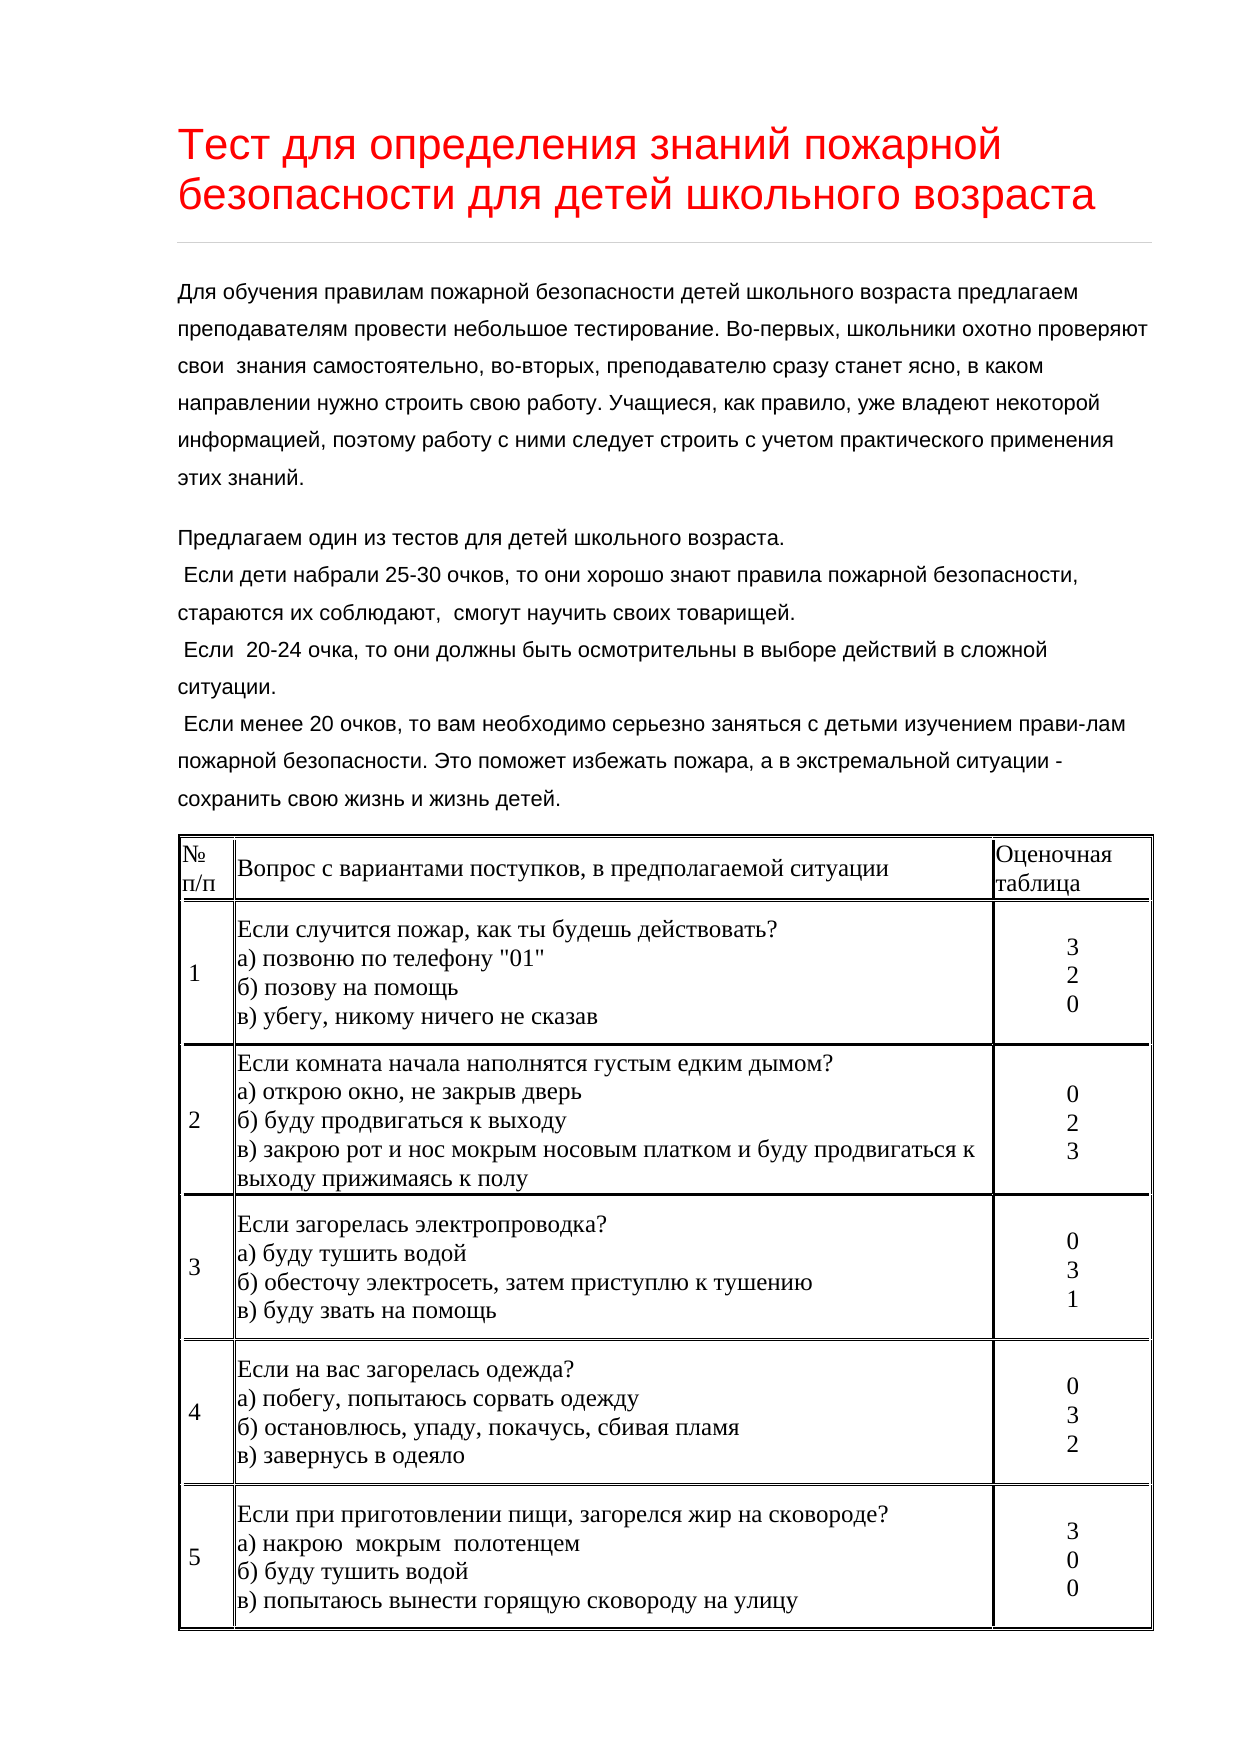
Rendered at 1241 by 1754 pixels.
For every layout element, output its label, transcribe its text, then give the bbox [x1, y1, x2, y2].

table_cell 3 0 0 [993, 1483, 1151, 1627]
table_cell 3 [180, 1193, 233, 1338]
table_cell 0 3 2 [993, 1338, 1152, 1482]
text Предлагаем один из тестов для детей школьного возраста. Если дети набрали 25-30 очков, то они хорошо знают правила пожарной безопасности, стараются их соблюдают, смогут научить своих товарищей. Если 20-24 очка, то они должны быть осмотрительны в выборе действий в сложной ситуации. Если менее 20 очков, то вам необходимо серьезно заняться с детьми изучением прави-лам пожарной безопасности. Это поможет избежать пожара, а в экстремальной ситуации - сохранить свою жизнь и жизнь детей. [177, 513, 1152, 811]
table_header Вопрос с вариантами поступков, в предполагаемой ситуации [235, 836, 993, 898]
table_cell 2 [180, 1043, 233, 1193]
table_cell Если комната начала наполнятся густым едким дымом? а) открою окно, не закрыв дверь б) буду продвигаться к выходу в) закрою рот и нос мокрым носовым платком и буду продвигаться к выходу прижимаясь к полу [236, 1046, 992, 1193]
table_cell Если загорелась электропроводка? а) буду тушить водой б) обесточу электросеть, затем приступлю к тушению в) буду звать на помощь [236, 1196, 992, 1338]
table_header № п/п [181, 838, 234, 898]
table_cell 3 2 0 [995, 898, 1151, 1043]
text Для обучения правилам пожарной безопасности детей школьного возраста предлагаем преподавателям провести небольшое тестирование. Во-первых, школьники охотно проверяют свои знания самостоятельно, во-вторых, преподавателю сразу станет ясно, в каком направлении нужно строить свою работу. Учащиеся, как правило, уже владеют некоторой информацией, поэтому работу с ними следует строить с учетом практического применения этих знаний. [177, 267, 1152, 490]
table_cell 0 3 1 [995, 1193, 1152, 1338]
table_cell 0 2 3 [995, 1043, 1152, 1193]
table_cell Если случится пожар, как ты будешь действовать? а) позвоню по телефону "01" б) позову на помощь в) убегу, никому ничего не сказав [236, 902, 992, 1043]
table_cell 4 [180, 1338, 234, 1482]
table_header Оценочная таблица [993, 838, 1151, 898]
table_cell 5 [181, 1483, 234, 1627]
table_cell Если при приготовлении пищи, загорелся жир на сковороде? а) накрою мокрым полотенцем б) буду тушить водой в) попытаюсь вынести горящую сковороду на улицу [235, 1486, 993, 1627]
text Тест для определения знаний пожарной безопасности для детей школьного возраста [177, 118, 1152, 242]
table_cell Если на вас загорелась одежда? а) побегу, попытаюсь сорвать одежду б) остановлюсь, упаду, покачусь, сбивая пламя в) завернусь в одеяло [236, 1341, 992, 1482]
table_cell 1 [181, 898, 233, 1043]
